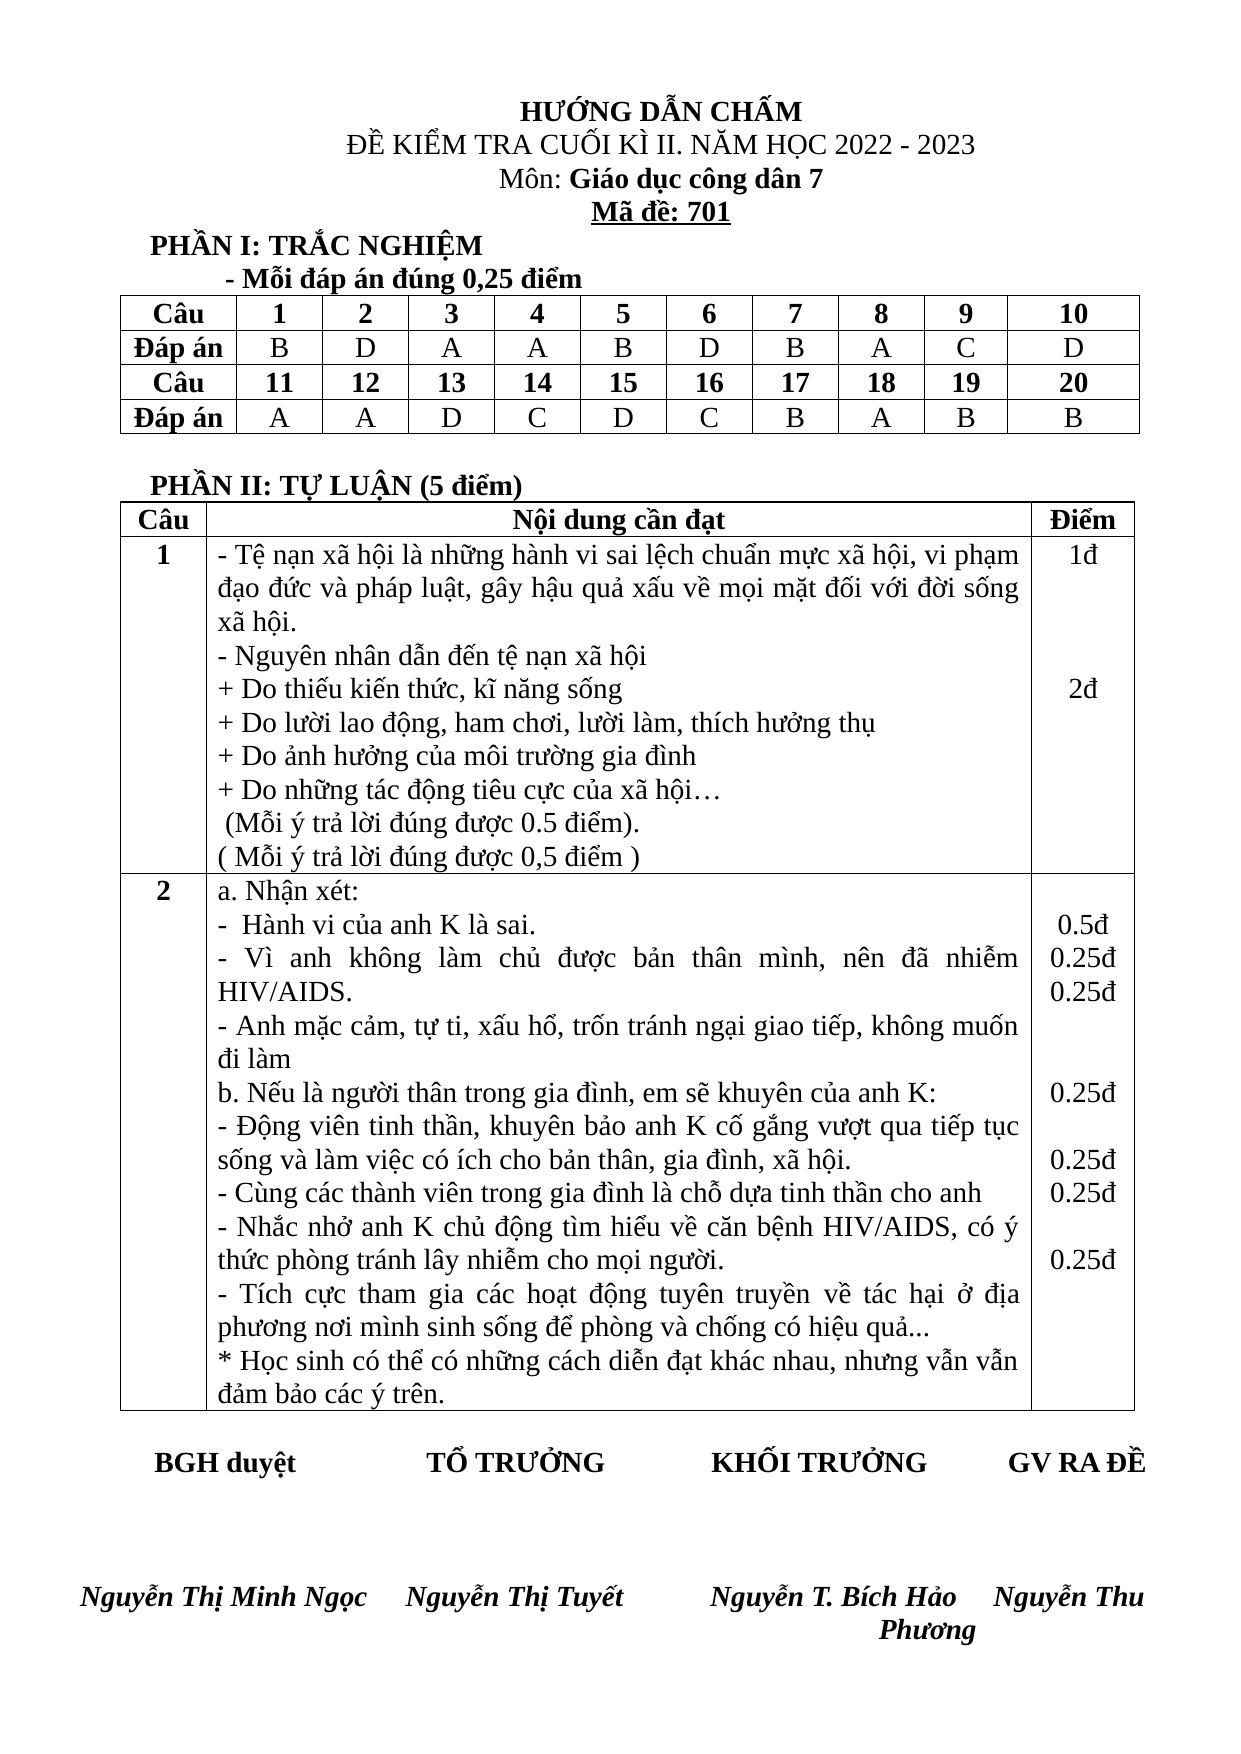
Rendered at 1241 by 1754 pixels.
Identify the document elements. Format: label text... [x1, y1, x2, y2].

table_cell C [925, 331, 1007, 364]
table_cell 20 [1008, 365, 1139, 399]
table_cell 14 [495, 365, 580, 399]
table_cell 15 [581, 365, 666, 399]
table_cell A [839, 331, 924, 364]
table_header 7 [753, 296, 838, 329]
table_cell - Tệ nạn xã hội là những hành vi sai lệch chuẩn mực xã hội, vi phạm đạo đức và pháp luật, gây hậu quả xấu về mọi mặt đối với đời sống xã hội. - Nguyên nhân dẫn đến tệ nạn xã hội + Do thiếu kiến thức, kĩ năng sống + Do lười lao động, ham chơi, lười làm, thích hưởng thụ + Do ảnh hưởng của môi trường gia đình + Do những tác động tiêu cực của xã hội… (Mỗi ý trả lời đúng được 0.5 điểm). ( Mỗi ý trả lời đúng được 0,5 điểm ) [207, 537, 1031, 872]
table_header BGH duyệt Nguyễn Thị Minh Ngọc [66, 1445, 384, 1646]
table_cell B [1008, 400, 1139, 433]
table_cell B [753, 400, 838, 433]
text - Mỗi đáp án đúng 0,25 điểm [150, 261, 1172, 295]
table_header 2 [323, 296, 408, 329]
table_header KHỐI TRƯỞNG GV RA ĐỀ Nguyễn T. Bích Hảo Nguyễn Thu Phương [647, 1445, 1211, 1646]
table_cell B [237, 331, 322, 364]
table_cell A [237, 400, 322, 433]
text HƯỚNG DẪN CHẤM [150, 94, 1172, 127]
table_cell 1đ 2đ [1032, 537, 1134, 872]
table_header TỔ TRƯỞNG Nguyễn Thị Tuyết [384, 1445, 647, 1646]
table_cell D [1008, 331, 1139, 364]
table_header Nội dung cần đạt [207, 503, 1031, 536]
table_cell a. Nhận xét: - Hành vi của anh K là sai. - Vì anh không làm chủ được bản thân mình, nên đã nhiễm HIV/AIDS. - Anh mặc cảm, tự ti, xấu hổ, trốn tránh ngại giao tiếp, không muốn đi làm b. Nếu là người thân trong gia đình, em sẽ khuyên của anh K: - Động viên tinh thần, khuyên bảo anh K cố gắng vượt qua tiếp tục sống và làm việc có ích cho bản thân, gia đình, xã hội. - Cùng các thành viên trong gia đình là chỗ dựa tinh thần cho anh - Nhắc nhở anh K chủ động tìm hiểu về căn bệnh HIV/AIDS, có ý thức phòng tránh lây nhiễm cho mọi người. - Tích cực tham gia các hoạt động tuyên truyền về tác hại ở địa phương nơi mình sinh sống để phòng và chống có hiệu quả... * Học sinh có thể có những cách diễn đạt khác nhau, nhưng vẫn vẫn đảm bảo các ý trên. [207, 874, 1031, 1410]
table_cell D [409, 400, 494, 433]
table_header 9 [925, 296, 1007, 329]
table_cell 18 [839, 365, 924, 399]
table_cell 16 [667, 365, 752, 399]
table_cell Đáp án [121, 400, 236, 433]
table_cell D [323, 331, 408, 364]
text PHẦN II: TỰ LUẬN (5 điểm) [150, 468, 1172, 501]
table_cell A [323, 400, 408, 433]
text ĐỀ KIỂM TRA CUỐI KÌ II. NĂM HỌC 2022 - 2023 [150, 127, 1172, 161]
table_cell 12 [323, 365, 408, 399]
table_header Điểm [1032, 503, 1134, 536]
table_cell Đáp án [121, 331, 236, 364]
table_cell A [495, 331, 580, 364]
table_header Câu [121, 503, 206, 536]
table_cell B [581, 331, 666, 364]
table_header 3 [409, 296, 494, 329]
table_cell 0.5đ 0.25đ 0.25đ 0.25đ 0.25đ 0.25đ 0.25đ [1032, 874, 1134, 1410]
table_header 5 [581, 296, 666, 329]
table_cell B [925, 400, 1007, 433]
table_cell Câu [121, 365, 236, 399]
table_cell A [839, 400, 924, 433]
table_header Câu [121, 296, 236, 329]
table_cell 17 [753, 365, 838, 399]
table_cell C [667, 400, 752, 433]
table_header 6 [667, 296, 752, 329]
table_cell 13 [409, 365, 494, 399]
table_cell C [495, 400, 580, 433]
table_cell 19 [925, 365, 1007, 399]
table_cell B [753, 331, 838, 364]
table_cell 11 [237, 365, 322, 399]
text Môn: Giáo dục công dân 7 [150, 161, 1172, 194]
table_cell 1 [121, 537, 206, 872]
table_header 10 [1008, 296, 1139, 329]
table_header 8 [839, 296, 924, 329]
table_header 1 [237, 296, 322, 329]
table_header 4 [495, 296, 580, 329]
text Mã đề: 701 [150, 194, 1172, 228]
table_cell 2 [121, 874, 206, 1410]
table_cell D [581, 400, 666, 433]
text PHẦN I: TRẮC NGHIỆM [150, 228, 1172, 261]
table_cell D [667, 331, 752, 364]
table_cell A [409, 331, 494, 364]
